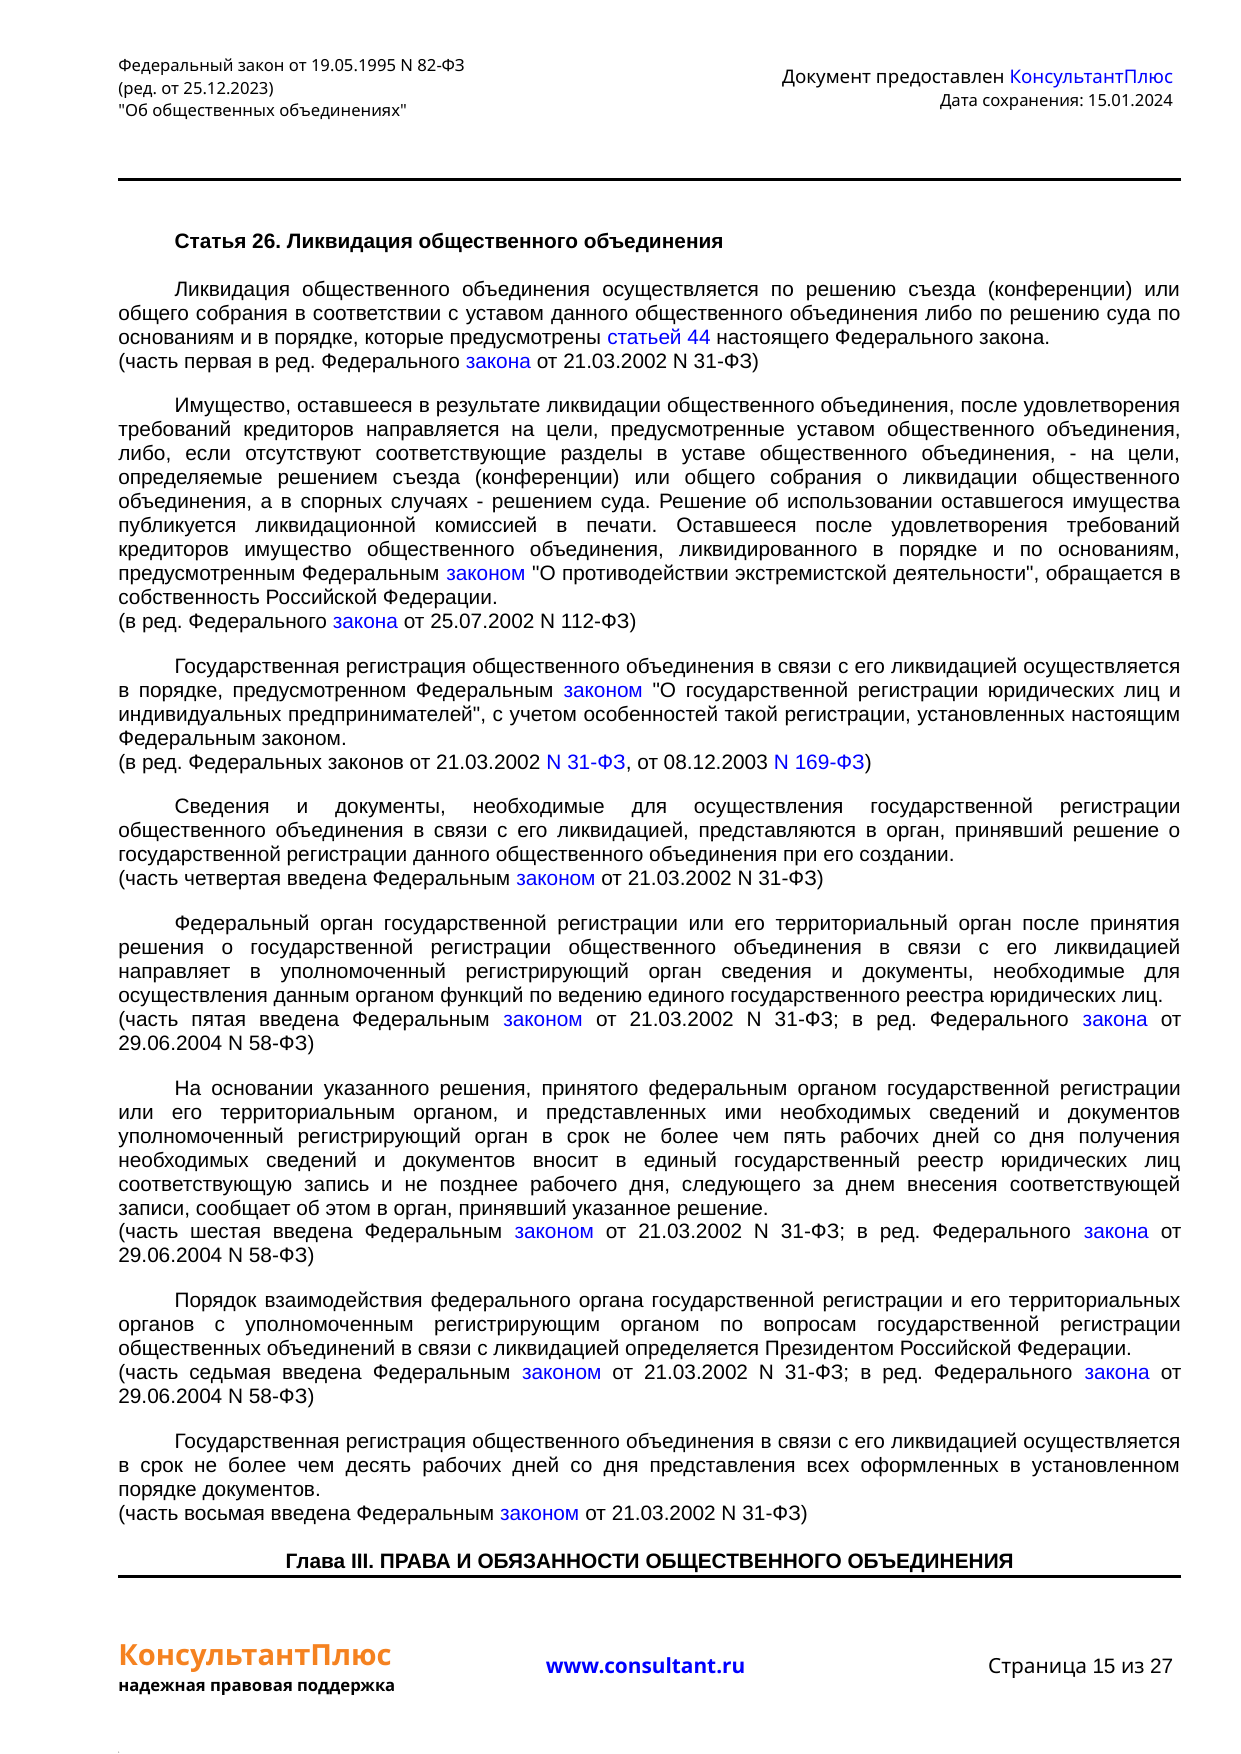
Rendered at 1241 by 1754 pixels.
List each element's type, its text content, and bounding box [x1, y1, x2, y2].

text Ликвидация общественного объединения осуществляется по решению съезда (конференции) или общего собрания в соответствии с уставом данного общественного объединения либо по решению суда по основаниям и в порядке, которые предусмотрены статьей 44 настоящего Федерального закона. [118, 277, 1181, 348]
text На основании указанного решения, принятого федеральным органом государственной регистрации или его территориальным органом, и представленных ими необходимых сведений и документов уполномоченный регистрирующий орган в срок не более чем пять рабочих дней со дня получения необходимых сведений и документов вносит в единый государственный реестр юридических лиц соответствующую запись и не позднее рабочего дня, следующего за днем внесения соответствующей записи, сообщает об этом в орган, принявший указанное решение. [118, 1076, 1181, 1219]
text (часть шестая введена Федеральным законом от 21.03.2002 N 31-ФЗ; в ред. Федерального закона от 29.06.2004 N 58-ФЗ) [118, 1219, 1181, 1267]
text (часть четвертая введена Федеральным законом от 21.03.2002 N 31-ФЗ) [118, 866, 1181, 890]
text (часть первая в ред. Федерального закона от 21.03.2002 N 31-ФЗ) [118, 348, 1181, 372]
text Федеральный орган государственной регистрации или его территориальный орган после принятия решения о государственной регистрации общественного объединения в связи с его ликвидацией направляет в уполномоченный регистрирующий орган сведения и документы, необходимые для осуществления данным органом функций по ведению единого государственного реестра юридических лиц. [118, 911, 1181, 1007]
title Статья 26. Ликвидация общественного объединения [118, 229, 1181, 253]
text (часть седьмая введена Федеральным законом от 21.03.2002 N 31-ФЗ; в ред. Федерального закона от 29.06.2004 N 58-ФЗ) [118, 1360, 1181, 1408]
text Имущество, оставшееся в результате ликвидации общественного объединения, после удовлетворения требований кредиторов направляется на цели, предусмотренные уставом общественного объединения, либо, если отсутствуют соответствующие разделы в уставе общественного объединения, - на цели, определяемые решением съезда (конференции) или общего собрания о ликвидации общественного объединения, а в спорных случаях - решением суда. Решение об использовании оставшегося имущества публикуется ликвидационной комиссией в печати. Оставшееся после удовлетворения требований кредиторов имущество общественного объединения, ликвидированного в порядке и по основаниям, предусмотренным Федеральным законом "О противодействии экстремистской деятельности", обращается в собственность Российской Федерации. [118, 393, 1181, 609]
text (часть пятая введена Федеральным законом от 21.03.2002 N 31-ФЗ; в ред. Федерального закона от 29.06.2004 N 58-ФЗ) [118, 1007, 1181, 1055]
text (в ред. Федерального закона от 25.07.2002 N 112-ФЗ) [118, 609, 1181, 633]
text Сведения и документы, необходимые для осуществления государственной регистрации общественного объединения в связи с его ликвидацией, представляются в орган, принявший решение о государственной регистрации данного общественного объединения при его создании. [118, 794, 1181, 866]
text Государственная регистрация общественного объединения в связи с его ликвидацией осуществляется в срок не более чем десять рабочих дней со дня представления всех оформленных в установленном порядке документов. [118, 1429, 1181, 1501]
text (часть восьмая введена Федеральным законом от 21.03.2002 N 31-ФЗ) [118, 1501, 1181, 1524]
text Порядок взаимодействия федерального органа государственной регистрации и его территориальных органов с уполномоченным регистрирующим органом по вопросам государственной регистрации общественных объединений в связи с ликвидацией определяется Президентом Российской Федерации. [118, 1288, 1181, 1360]
text Государственная регистрация общественного объединения в связи с его ликвидацией осуществляется в порядке, предусмотренном Федеральным законом "О государственной регистрации юридических лиц и индивидуальных предпринимателей", с учетом особенностей такой регистрации, установленных настоящим Федеральным законом. [118, 654, 1181, 749]
text (в ред. Федеральных законов от 21.03.2002 N 31-ФЗ, от 08.12.2003 N 169-ФЗ) [118, 749, 1181, 773]
title Глава III. ПРАВА И ОБЯЗАННОСТИ ОБЩЕСТВЕННОГО ОБЪЕДИНЕНИЯ [118, 1548, 1181, 1572]
